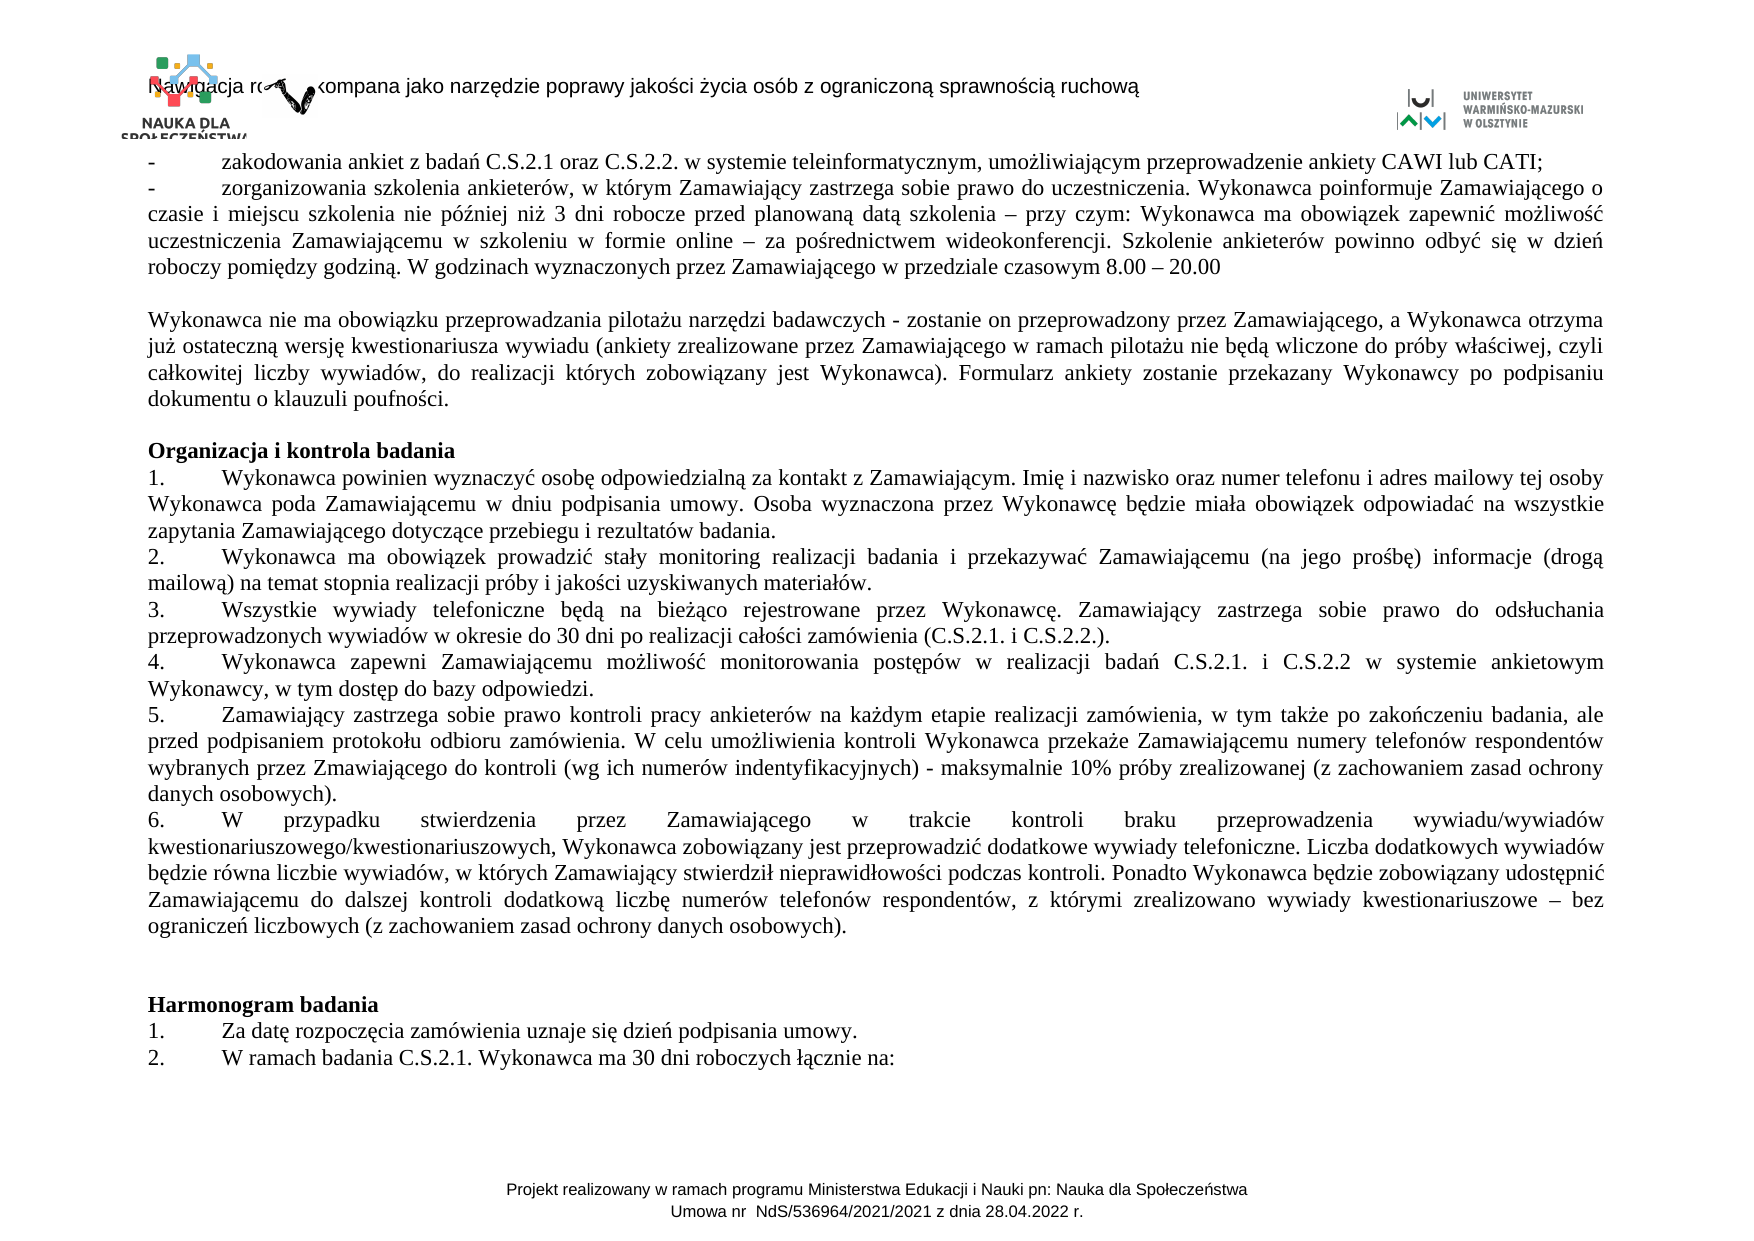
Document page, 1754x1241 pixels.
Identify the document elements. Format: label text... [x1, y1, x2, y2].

text - zorganizowania szkolenia ankieterów, w którym Zamawiający zastrzega sobie prawo do uczestniczenia. Wykonawca poinformuje Zamawiającego o czasie i miejscu szkolenia nie później niż 3 dni robocze przed planowaną datą szkolenia – przy czym: Wykonawca ma obowiązek zapewnić możliwość uczestniczenia Zamawiającemu w szkoleniu w formie online – za pośrednictwem wideokonferencji. Szkolenie ankieterów powinno odbyć się w dzień roboczy pomiędzy godziną. W godzinach wyznaczonych przez Zamawiającego w przedziale czasowym 8.00 – 20.00 [148, 174, 1606, 279]
picture [121, 54, 247, 139]
text 1. Wykonawca powinien wyznaczyć osobę odpowiedzialną za kontakt z Zamawiającym. Imię i nazwisko oraz numer telefonu i adres mailowy tej osoby Wykonawca poda Zamawiającemu w dniu podpisania umowy. Osoba wyznaczona przez Wykonawcę będzie miała obowiązek odpowiadać na wszystkie zapytania Zamawiającego dotyczące przebiegu i rezultatów badania. [148, 464, 1606, 543]
text - zakodowania ankiet z badań C.S.2.1 oraz C.S.2.2. w systemie teleinformatycznym, umożliwiającym przeprowadzenie ankiety CAWI lub CATI; [148, 148, 1606, 174]
text 5. Zamawiający zastrzega sobie prawo kontroli pracy ankieterów na każdym etapie realizacji zamówienia, w tym także po zakończeniu badania, ale przed podpisaniem protokołu odbioru zamówienia. W celu umożliwienia kontroli Wykonawca przekaże Zamawiającemu numery telefonów respondentów wybranych przez Zmawiającego do kontroli (wg ich numerów indentyfikacyjnych) - maksymalnie 10% próby zrealizowanej (z zachowaniem zasad ochrony danych osobowych). [148, 701, 1606, 807]
text 4. Wykonawca zapewni Zamawiającemu możliwość monitorowania postępów w realizacji badań C.S.2.1. i C.S.2.2 w systemie ankietowym Wykonawcy, w tym dostęp do bazy odpowiedzi. [148, 648, 1606, 701]
text Harmonogram badania [148, 991, 1606, 1017]
text 2. W ramach badania C.S.2.1. Wykonawca ma 30 dni roboczych łącznie na: [148, 1044, 1606, 1070]
text 6. W przypadku stwierdzenia przez Zamawiającego w trakcie kontroli braku przeprowadzenia wywiadu/wywiadów kwestionariuszowego/kwestionariuszowych, Wykonawca zobowiązany jest przeprowadzić dodatkowe wywiady telefoniczne. Liczba dodatkowych wywiadów będzie równa liczbie wywiadów, w których Zamawiający stwierdził nieprawidłowości podczas kontroli. Ponadto Wykonawca będzie zobowiązany udostępnić Zamawiającemu do dalszej kontroli dodatkową liczbę numerów telefonów respondentów, z którymi zrealizowano wywiady kwestionariuszowe – bez ograniczeń liczbowych (z zachowaniem zasad ochrony danych osobowych). [148, 807, 1606, 938]
picture [261, 74, 319, 118]
text 1. Za datę rozpoczęcia zamówienia uznaje się dzień podpisania umowy. [148, 1017, 1606, 1044]
text Wykonawca nie ma obowiązku przeprowadzania pilotażu narzędzi badawczych - zostanie on przeprowadzony przez Zamawiającego, a Wykonawca otrzyma już ostateczną wersję kwestionariusza wywiadu (ankiety zrealizowane przez Zamawiającego w ramach pilotażu nie będą wliczone do próby właściwej, czyli całkowitej liczby wywiadów, do realizacji których zobowiązany jest Wykonawca). Formularz ankiety zostanie przekazany Wykonawcy po podpisaniu dokumentu o klauzuli poufności. [148, 306, 1606, 411]
text 3. Wszystkie wywiady telefoniczne będą na bieżąco rejestrowane przez Wykonawcę. Zamawiający zastrzega sobie prawo do odsłuchania przeprowadzonych wywiadów w okresie do 30 dni po realizacji całości zamówienia (C.S.2.1. i C.S.2.2.). [148, 596, 1606, 648]
text Organizacja i kontrola badania [148, 438, 1606, 464]
picture [1397, 89, 1583, 130]
text 2. Wykonawca ma obowiązek prowadzić stały monitoring realizacji badania i przekazywać Zamawiającemu (na jego prośbę) informacje (drogą mailową) na temat stopnia realizacji próby i jakości uzyskiwanych materiałów. [148, 543, 1606, 596]
